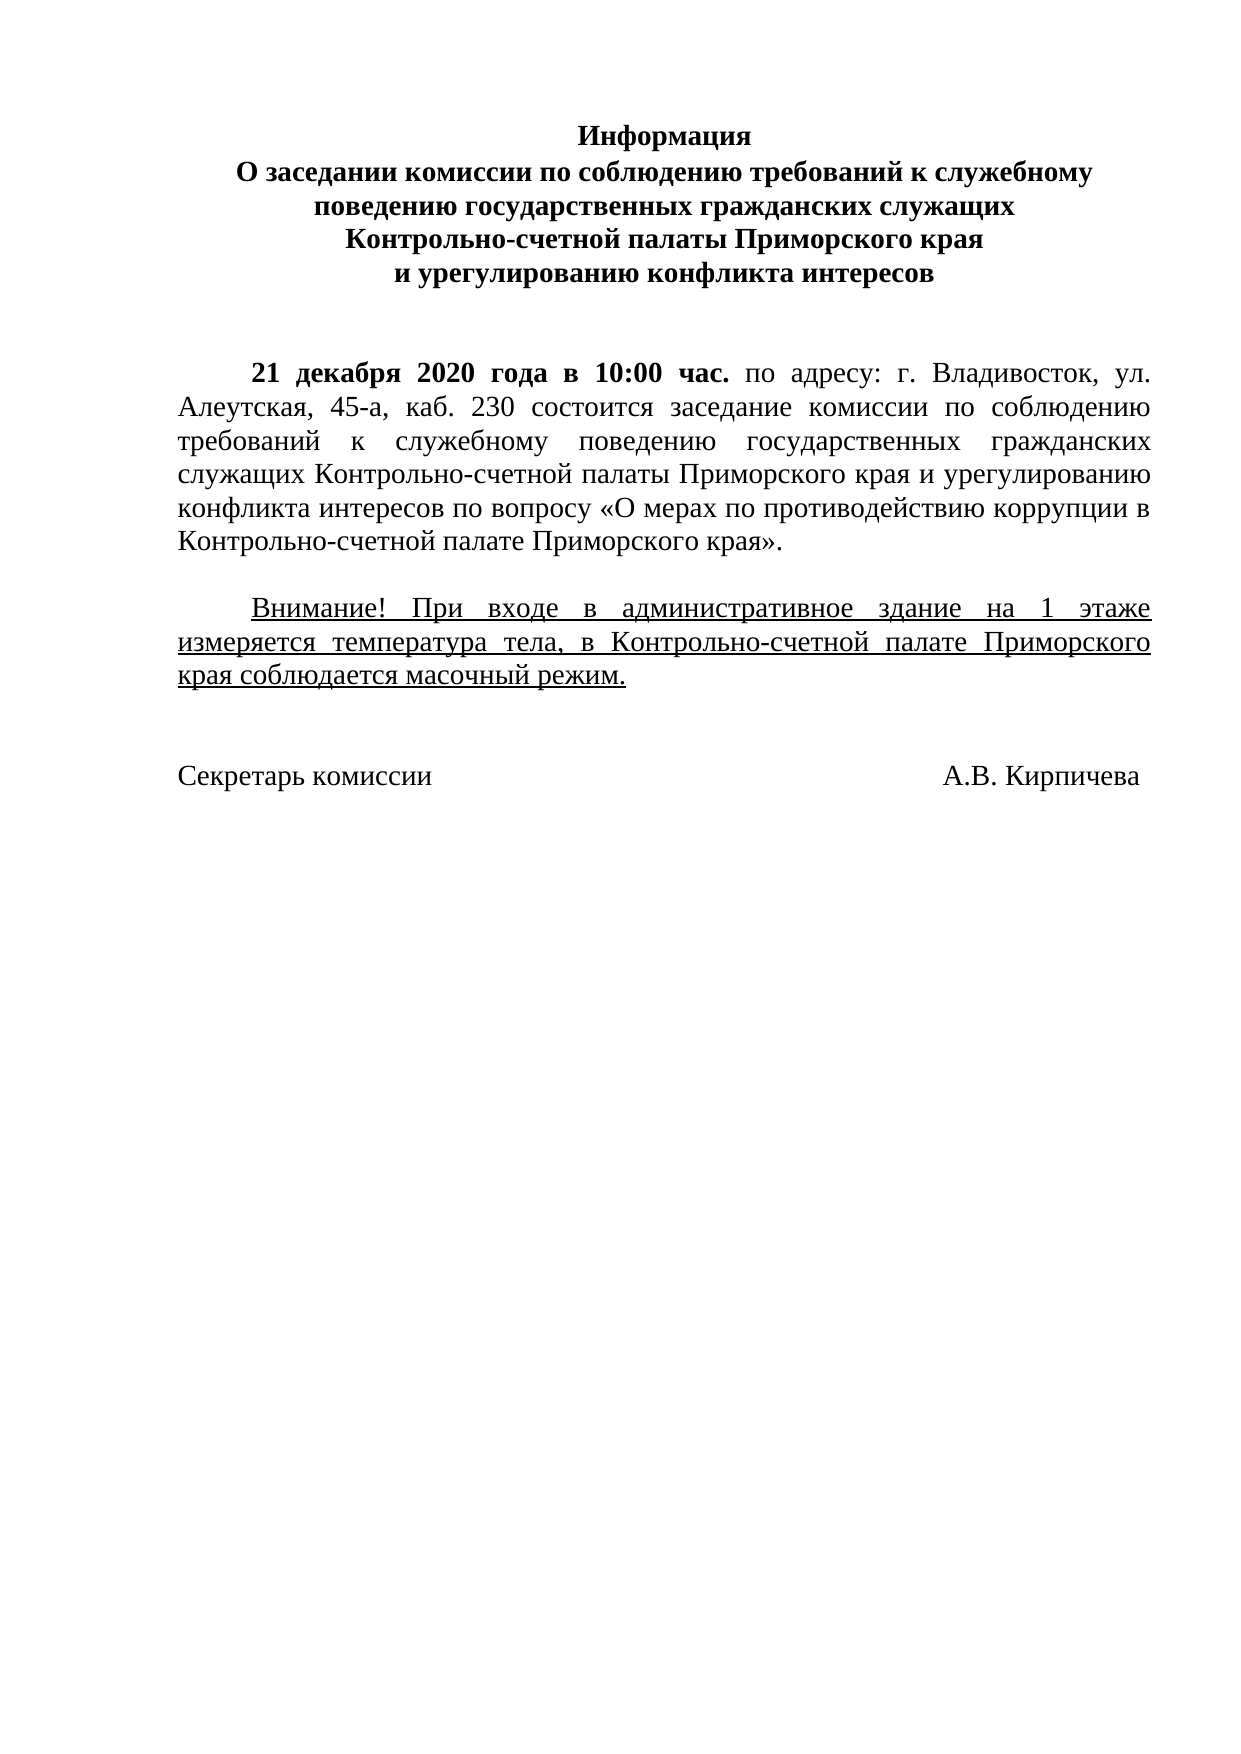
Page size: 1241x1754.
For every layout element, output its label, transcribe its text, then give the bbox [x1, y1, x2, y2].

text Внимание! При входе в административное здание на 1 этаже измеряется температура тела, в Контрольно-счетной палате Приморского края соблюдается масочный режим. [177, 590, 1152, 691]
text Информация [177, 118, 1152, 152]
text Секретарь комиссии А.В. Кирпичева [177, 758, 1152, 792]
text 21 декабря 2020 года в 10:00 час. по адресу: г. Владивосток, ул. Алеутская, 45-а, каб. 230 состоится заседание комиссии по соблюдению требований к служебному поведению государственных гражданских служащих Контрольно-счетной палаты Приморского края и урегулированию конфликта интересов по вопросу «О мерах по противодействию коррупции в Контрольно-счетной палате Приморского края». [177, 356, 1152, 557]
text О заседании комиссии по соблюдению требований к служебному поведению государственных гражданских служащих [177, 154, 1152, 221]
text и урегулированию конфликта интересов [177, 255, 1152, 288]
text Контрольно-счетной палаты Приморского края [177, 221, 1152, 255]
